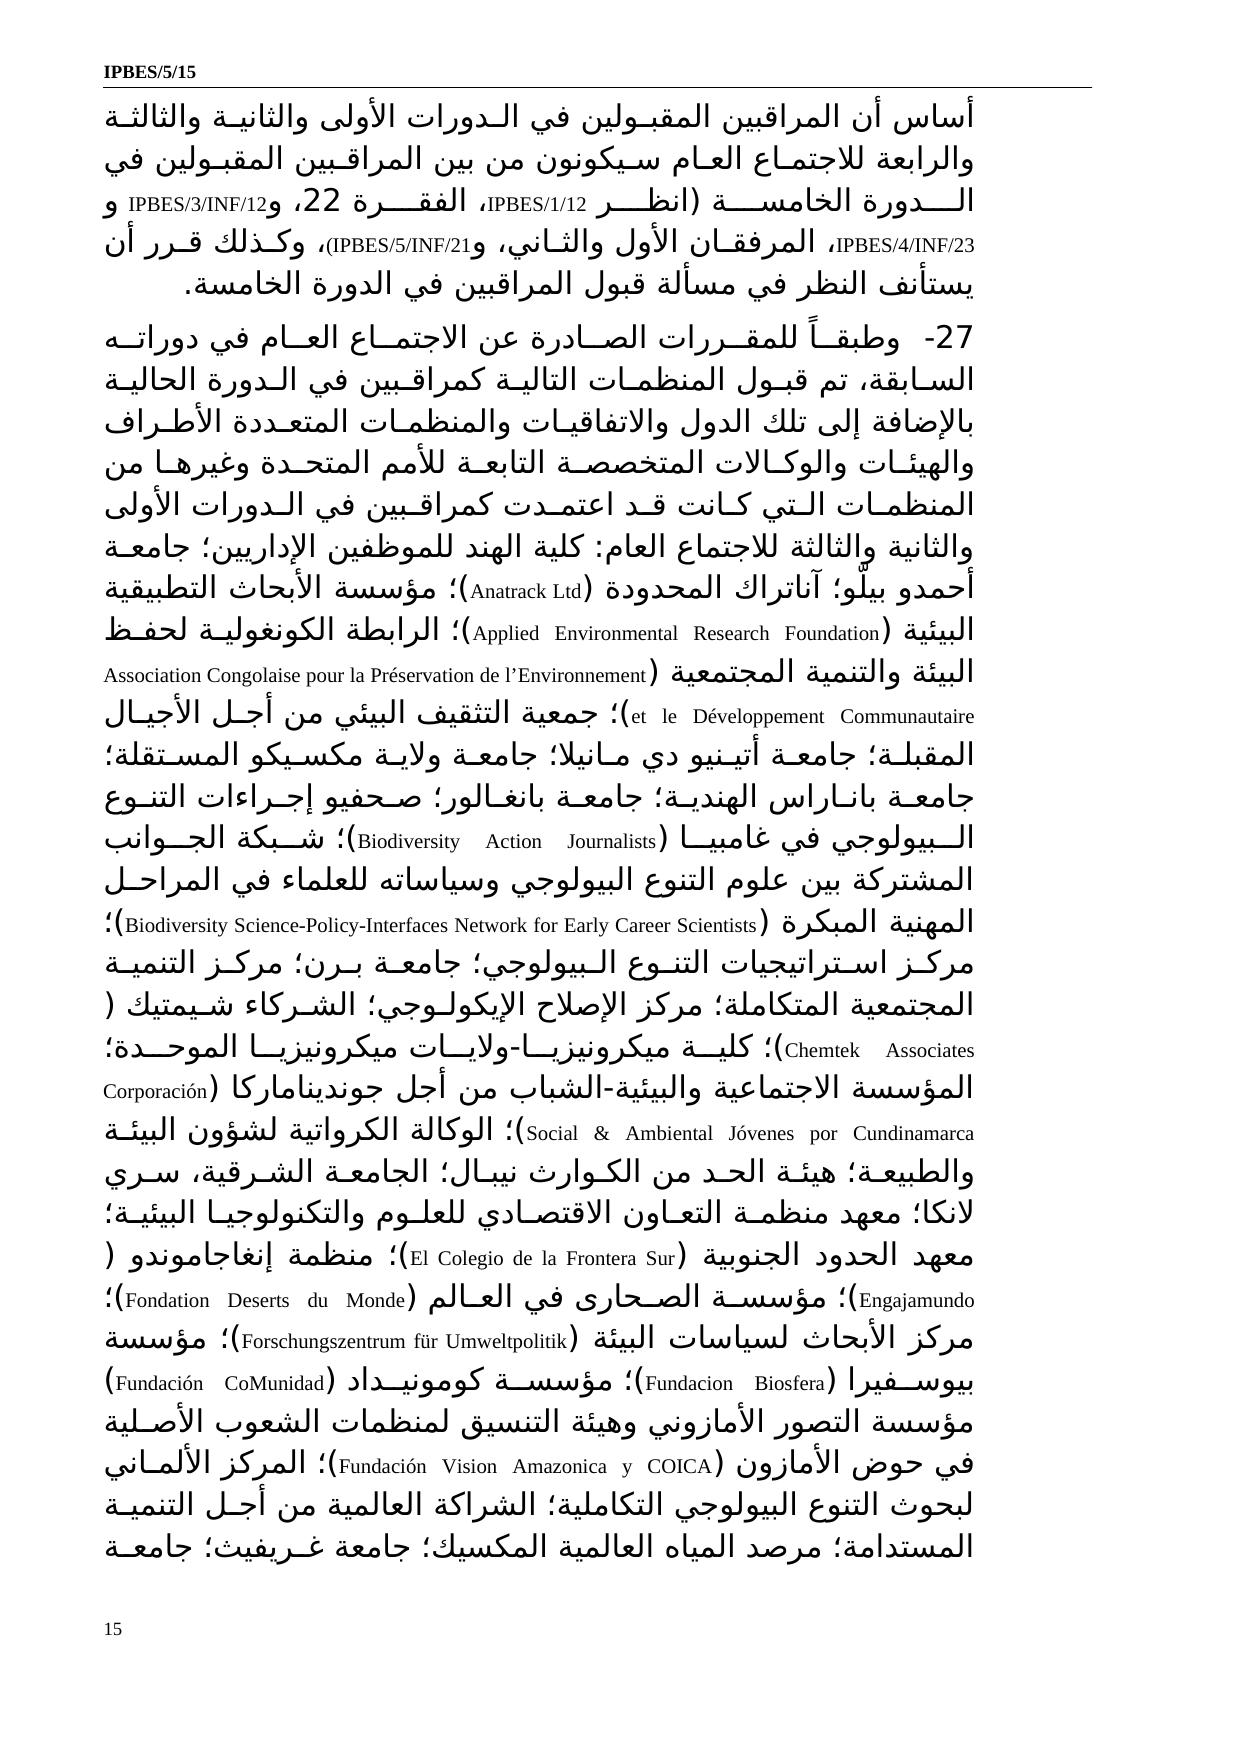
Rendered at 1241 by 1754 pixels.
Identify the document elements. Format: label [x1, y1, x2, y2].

text [103, 94, 975, 303]
text [103, 315, 975, 1565]
